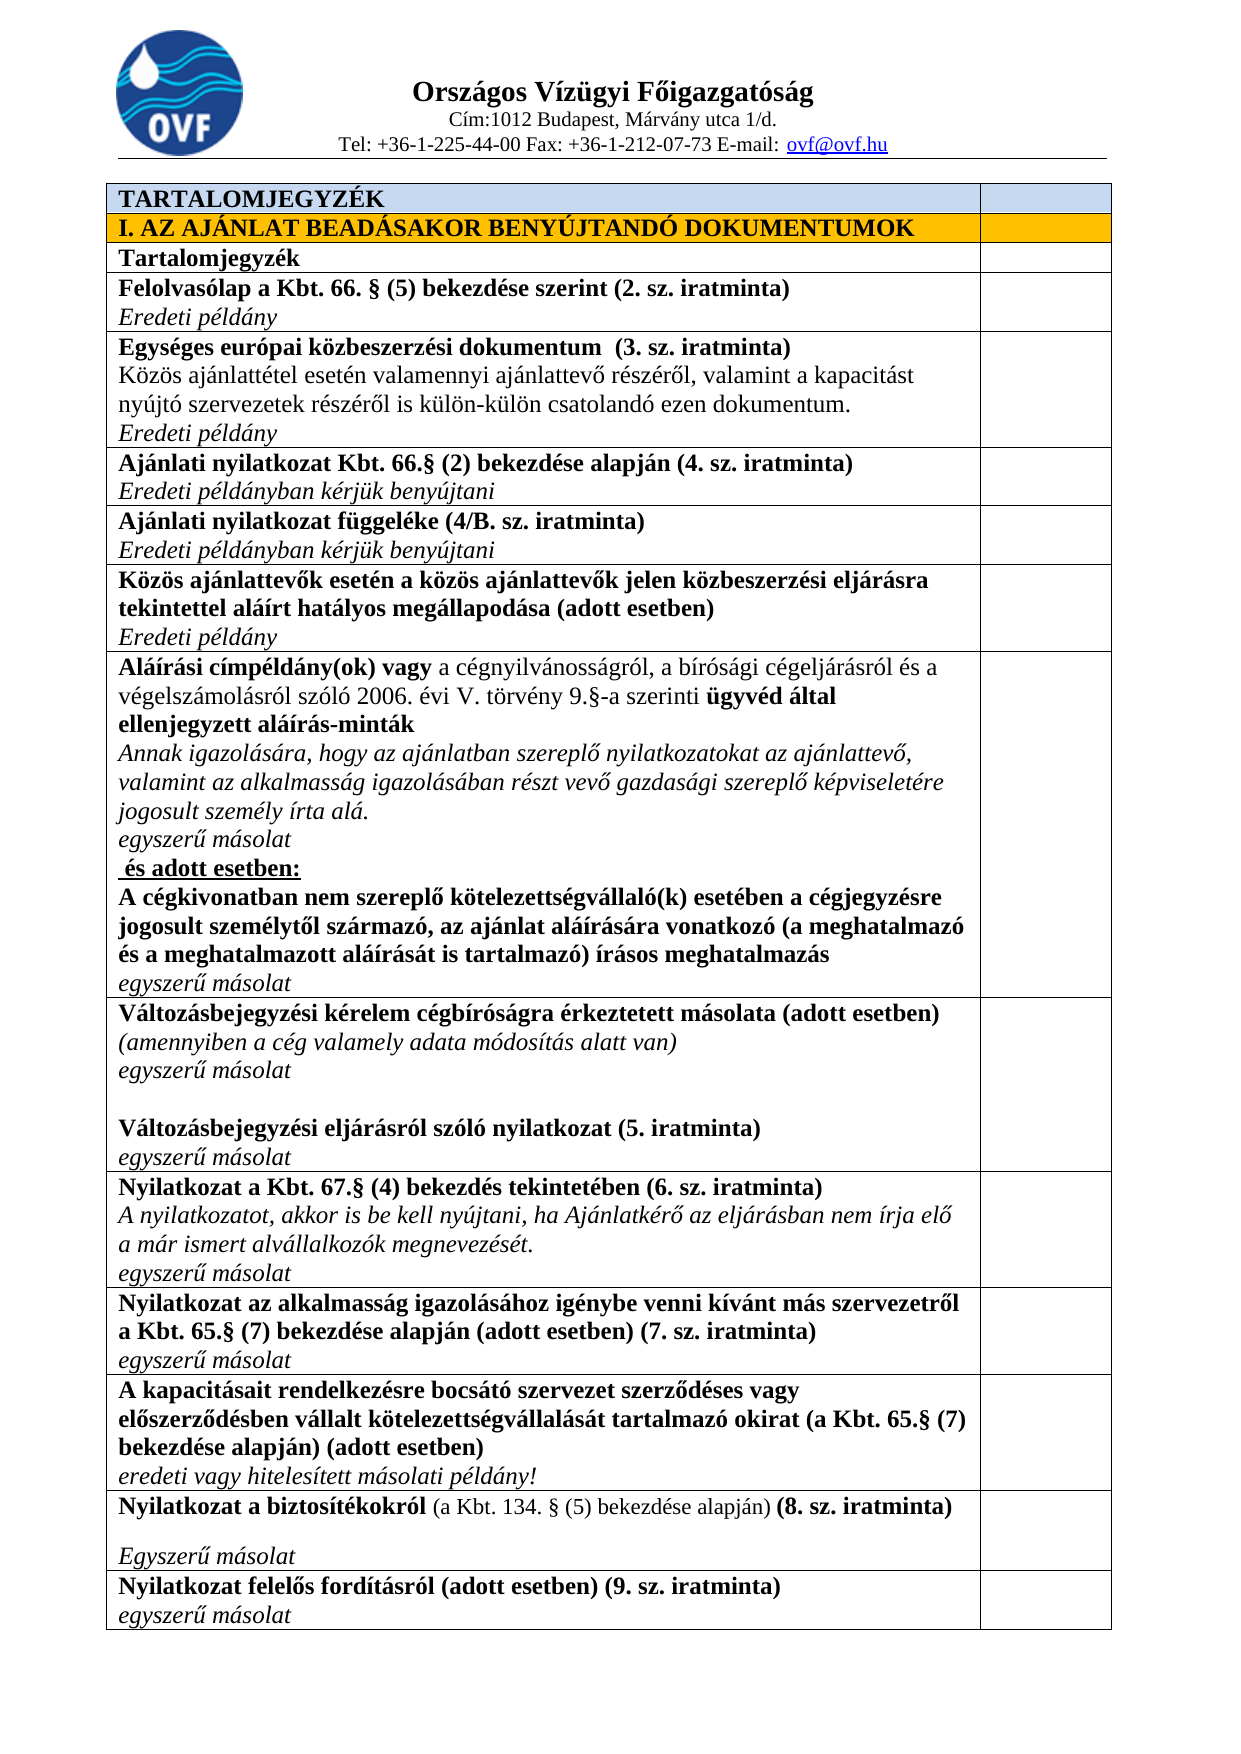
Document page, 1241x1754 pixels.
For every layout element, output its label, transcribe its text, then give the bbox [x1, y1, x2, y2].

table_cell [981, 332, 1111, 447]
table_cell [981, 1172, 1111, 1287]
table_cell Nyilatkozat a Kbt. 67.§ (4) bekezdés tekintetében (6. sz. iratminta) A nyilatkozatot, akkor is be kell nyújtani, ha Ajánlatkérő az eljárásban nem írja elő a már ismert alvállalkozók megnevezését. egyszerű másolat [107, 1172, 980, 1287]
table_cell [981, 214, 1111, 242]
picture [116, 30, 243, 156]
table_cell [981, 652, 1111, 997]
table_cell Ajánlati nyilatkozat Kbt. 66.§ (2) bekezdése alapján (4. sz. iratminta) Eredeti példányban kérjük benyújtani [107, 448, 980, 505]
table_cell Tartalomjegyzék [107, 243, 980, 272]
table_cell [981, 506, 1111, 564]
table_cell Ajánlati nyilatkozat függeléke (4/B. sz. iratminta) Eredeti példányban kérjük benyújtani [107, 506, 980, 564]
table_cell [981, 1571, 1111, 1629]
table_cell [981, 1375, 1111, 1490]
table_cell Aláírási címpéldány(ok) vagy a cégnyilvánosságról, a bírósági cégeljárásról és a végelszámolásról szóló 2006. évi V. törvény 9.§-a szerinti ügyvéd által ellenjegyzett aláírás-minták Annak igazolására, hogy az ajánlatban szereplő nyilatkozatokat az ajánlattevő, valamint az alkalmasság igazolásában részt vevő gazdasági szereplő képviseletére jogosult személy írta alá. egyszerű másolat és adott esetben: A cégkivonatban nem szereplő kötelezettségvállaló(k) esetében a cégjegyzésre jogosult személytől származó, az ajánlat aláírására vonatkozó (a meghatalmazó és a meghatalmazott aláírását is tartalmazó) írásos meghatalmazás egyszerű másolat [107, 652, 980, 997]
table_cell [981, 998, 1111, 1171]
table_cell [981, 1288, 1111, 1374]
table_cell Nyilatkozat a biztosítékokról (a Kbt. 134. § (5) bekezdése alapján) (8. sz. iratminta) Egyszerű másolat [107, 1491, 980, 1570]
table_cell [981, 273, 1111, 331]
table_cell [981, 1491, 1111, 1570]
table_cell Közös ajánlattevők esetén a közös ajánlattevők jelen közbeszerzési eljárásra tekintettel aláírt hatályos megállapodása (adott esetben) Eredeti példány [107, 565, 980, 651]
table_cell Változásbejegyzési kérelem cégbíróságra érkeztetett másolata (adott esetben) (amennyiben a cég valamely adata módosítás alatt van) egyszerű másolat Változásbejegyzési eljárásról szóló nyilatkozat (5. iratminta) egyszerű másolat [107, 998, 980, 1171]
table_cell I. Az ajánlat beadásakor benyújtandó dokumentumok [107, 214, 980, 242]
table_cell Nyilatkozat az alkalmasság igazolásához igénybe venni kívánt más szervezetről a Kbt. 65.§ (7) bekezdése alapján (adott esetben) (7. sz. iratminta) egyszerű másolat [107, 1288, 980, 1374]
table_cell Nyilatkozat felelős fordításról (adott esetben) (9. sz. iratminta) egyszerű másolat [107, 1571, 980, 1629]
table_cell Egységes európai közbeszerzési dokumentum (3. sz. iratminta) Közös ajánlattétel esetén valamennyi ajánlattevő részéről, valamint a kapacitást nyújtó szervezetek részéről is külön-külön csatolandó ezen dokumentum. Eredeti példány [107, 332, 980, 447]
table_cell A kapacitásait rendelkezésre bocsátó szervezet szerződéses vagy előszerződésben vállalt kötelezettségvállalását tartalmazó okirat (a Kbt. 65.§ (7) bekezdése alapján) (adott esetben) eredeti vagy hitelesített másolati példány! [107, 1375, 980, 1490]
table_cell [981, 565, 1111, 651]
table_cell Felolvasólap a Kbt. 66. § (5) bekezdése szerint (2. sz. iratminta) Eredeti példány [107, 273, 980, 331]
table_cell [981, 243, 1111, 272]
table_header [981, 184, 1111, 212]
table_cell [981, 448, 1111, 505]
table_header TARTALOMJEGYZÉK [107, 184, 980, 212]
